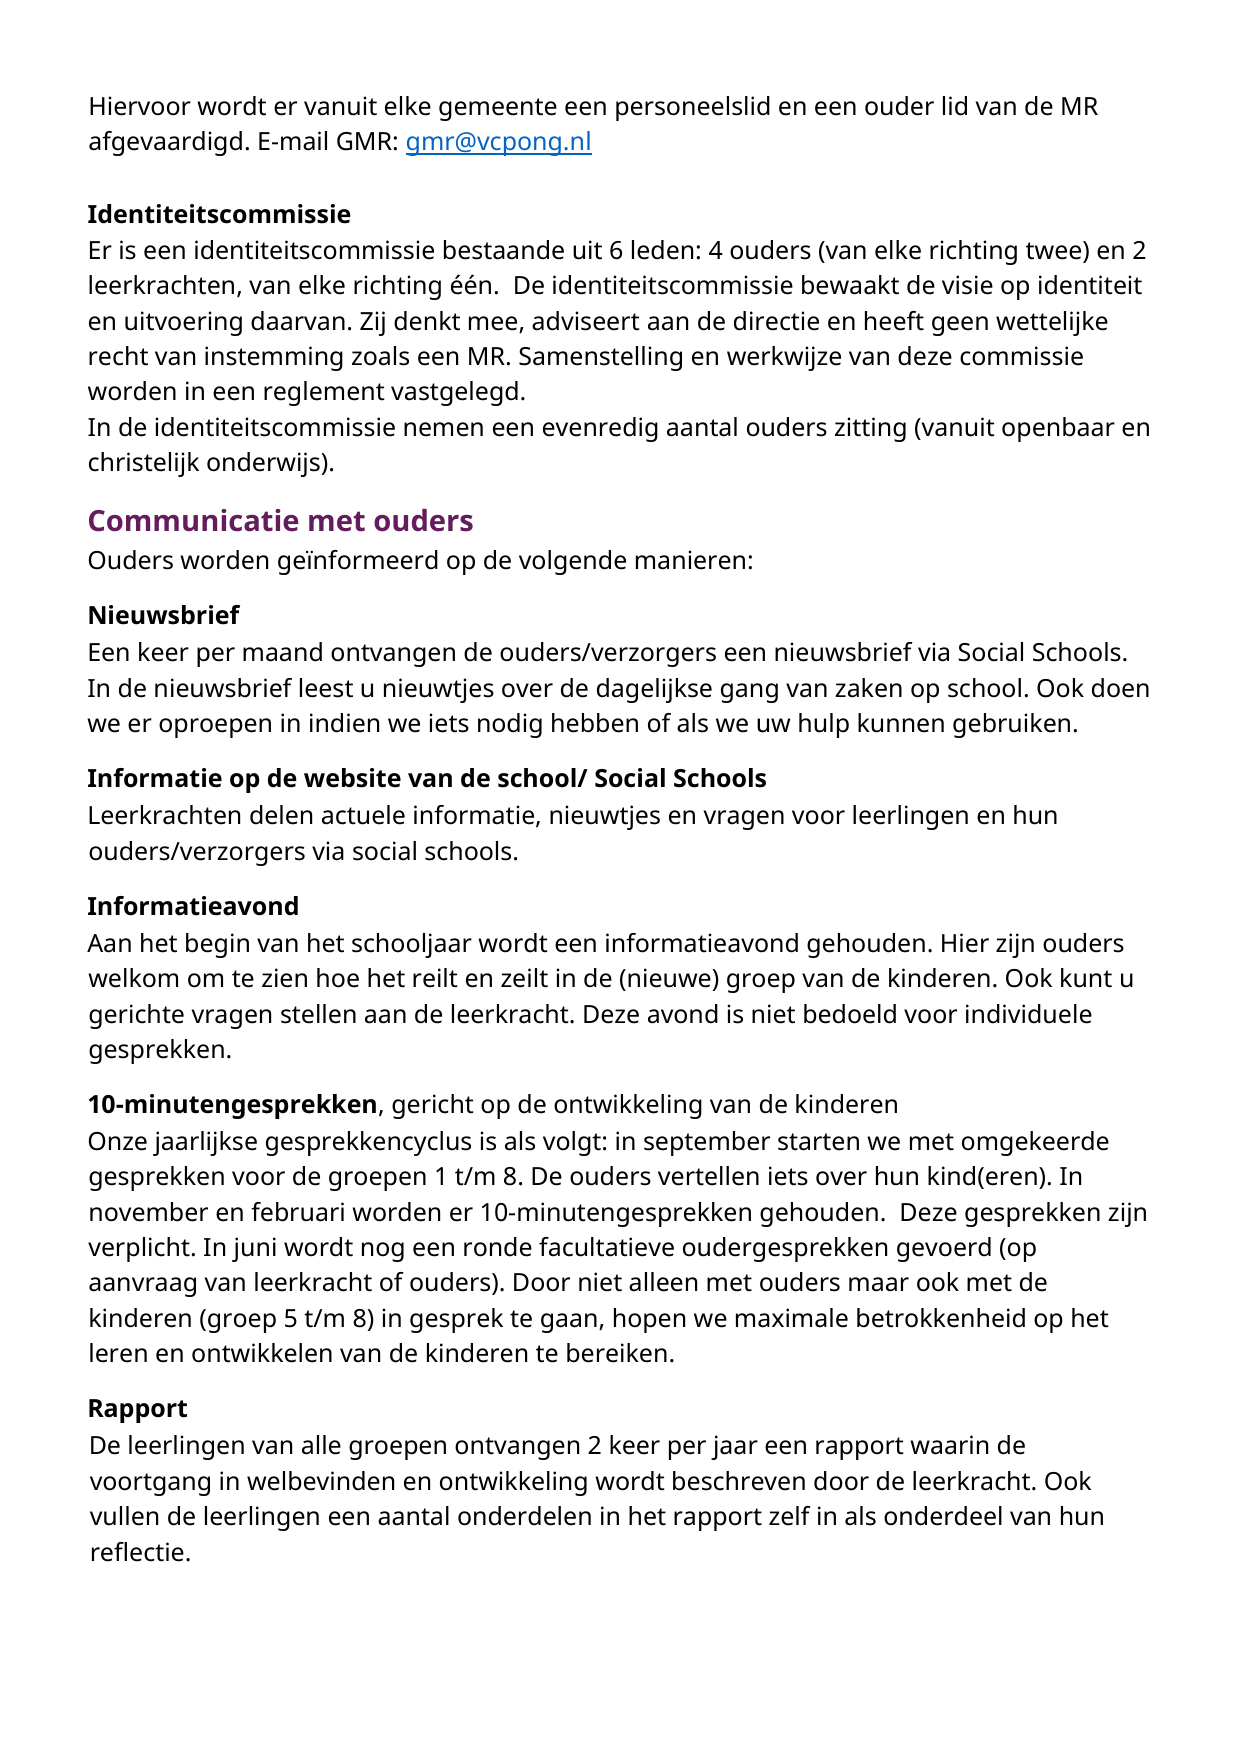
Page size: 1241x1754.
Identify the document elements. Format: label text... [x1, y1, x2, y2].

subtitle Rapport [87, 1391, 1152, 1425]
text 10-minutengesprekken, gericht op de ontwikkeling van de kinderen [87, 1087, 1151, 1121]
text Aan het begin van het schooljaar wordt een informatieavond gehouden. Hier zijn ouders welkom om te zien hoe het reilt en zeilt in de (nieuwe) groep van de kinderen. Ook kunt u gerichte vragen stellen aan de leerkracht. Deze avond is niet bedoeld voor individuele gesprekken. [87, 926, 1151, 1066]
text Nieuwsbrief [87, 598, 1152, 632]
text De leerlingen van alle groepen ontvangen 2 keer per jaar een rapport waarin de voortgang in welbevinden en ontwikkeling wordt beschreven door de leerkracht. Ook vullen de leerlingen een aantal onderdelen in het rapport zelf in als onderdeel van hun reflectie. [88, 1428, 1153, 1568]
subtitle Communicatie met ouders [87, 500, 1152, 540]
text Leerkrachten delen actuele informatie, nieuwtjes en vragen voor leerlingen en hun ouders/verzorgers via social schools. [87, 798, 1151, 867]
text Onze jaarlijkse gesprekkencyclus is als volgt: in september starten we met omgekeerde gesprekken voor de groepen 1 t/m 8. De ouders vertellen iets over hun kind(eren). In november en februari worden er 10-minutengesprekken gehouden. Deze gesprekken zijn verplicht. In juni wordt nog een ronde facultatieve oudergesprekken gevoerd (op aanvraag van leerkracht of ouders). Door niet alleen met ouders maar ook met de kinderen (groep 5 t/m 8) in gesprek te gaan, hopen we maximale betrokkenheid op het leren en ontwikkelen van de kinderen te bereiken. [87, 1123, 1151, 1370]
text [87, 88, 1151, 158]
text Ouders worden geïnformeerd op de volgende manieren: [87, 543, 1151, 577]
subtitle Informatie op de website van de school/ Social Schools [87, 761, 1152, 795]
text Een keer per maand ontvangen de ouders/verzorgers een nieuwsbrief via Social Schools. In de nieuwsbrief leest u nieuwtjes over de dagelijkse gang van zaken op school. Ook doen we er oproepen in indien we iets nodig hebben of als we uw hulp kunnen gebruiken. [87, 635, 1153, 740]
subtitle Informatieavond [87, 888, 1152, 923]
text Identiteitscommissie Er is een identiteitscommissie bestaande uit 6 leden: 4 ouders (van elke richting twee) en 2 leerkrachten, van elke richting één. De identiteitscommissie bewaakt de visie op identiteit en uitvoering daarvan. Zij denkt mee, adviseert aan de directie en heeft geen wettelijke recht van instemming zoals een MR. Samenstelling en werkwijze van deze commissie worden in een reglement vastgelegd. In de identiteitscommissie nemen een evenredig aantal ouders zitting (vanuit openbaar en christelijk onderwijs). [87, 197, 1153, 479]
